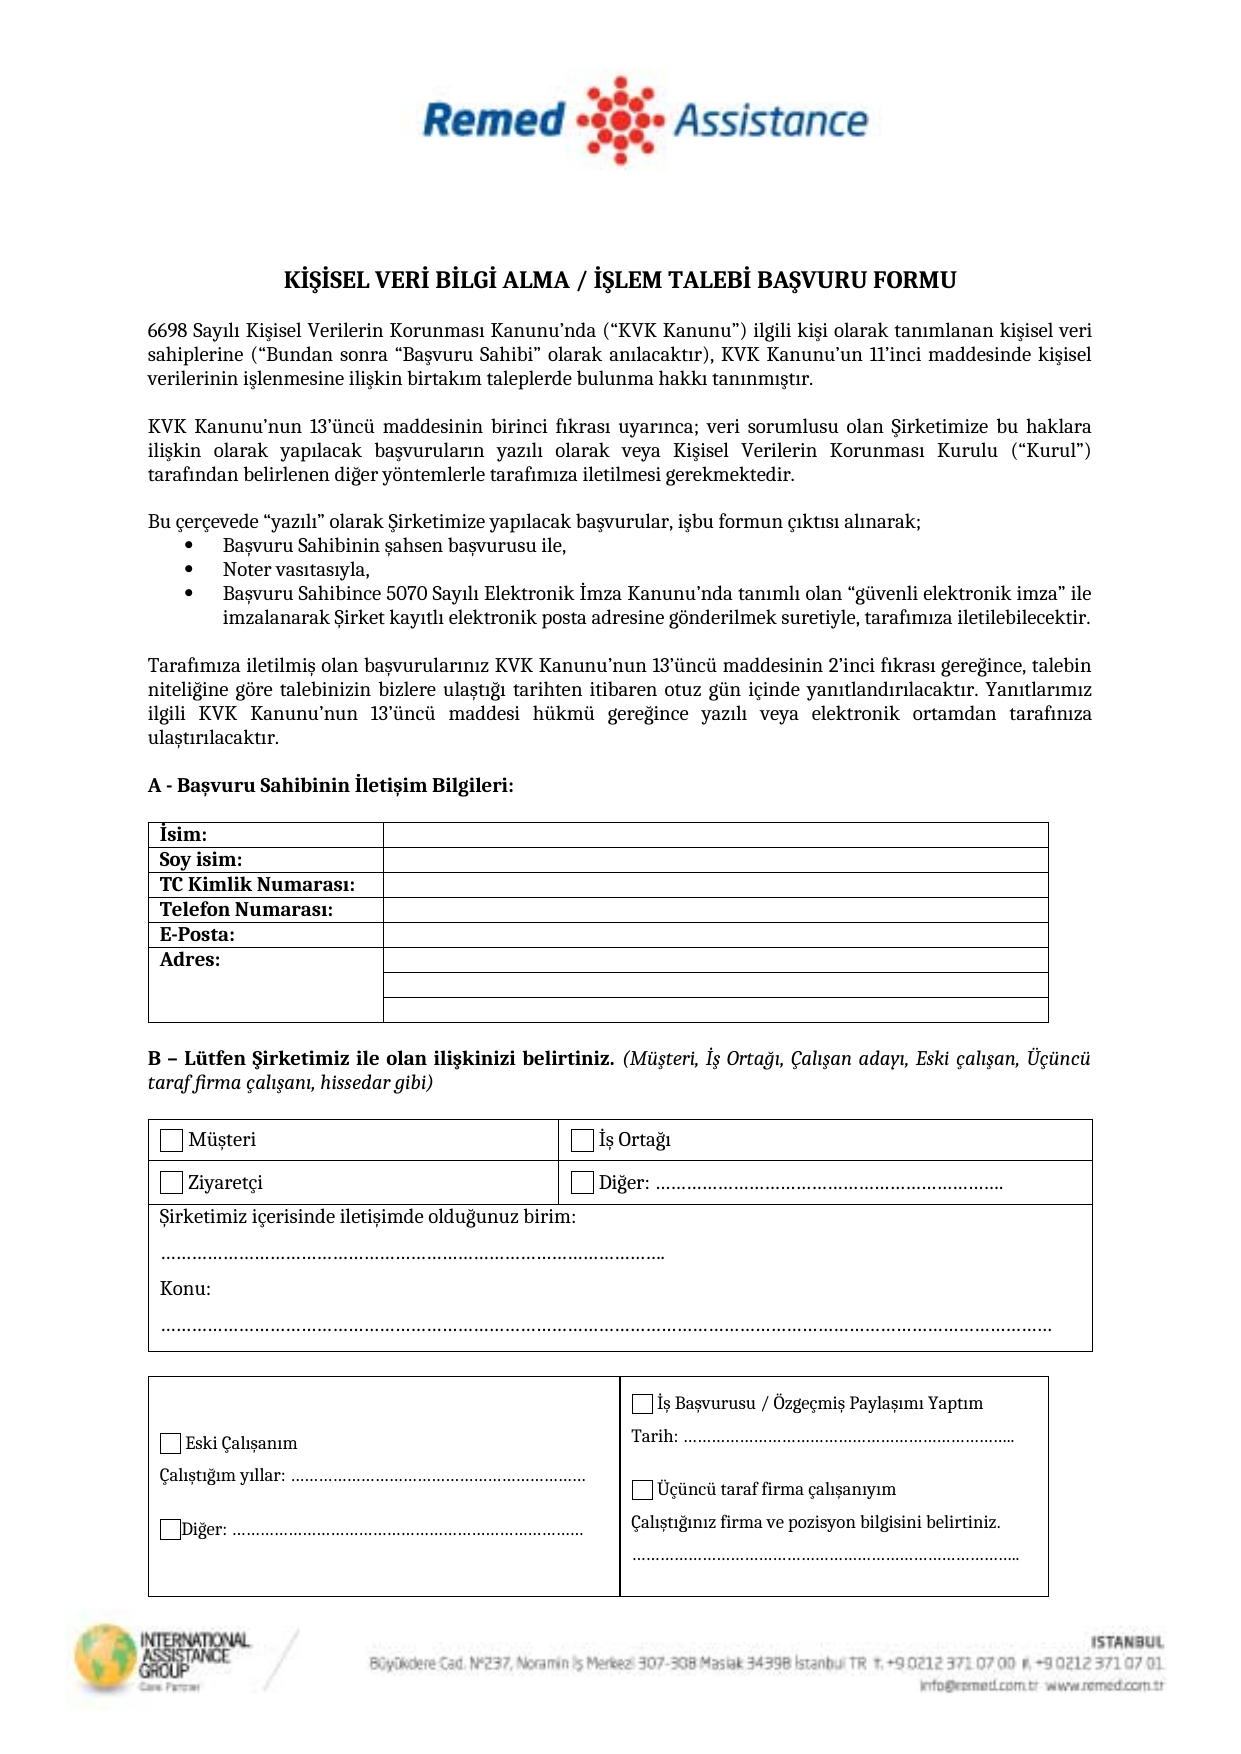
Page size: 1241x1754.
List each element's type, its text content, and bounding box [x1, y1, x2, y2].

text 6698 Sayılı Kişisel Verilerin Korunması Kanunu’nda (“KVK Kanunu”) ilgili kişi olarak tanımlanan kişisel veri sahiplerine (“Bundan sonra “Başvuru Sahibi” olarak anılacaktır), KVK Kanunu’un 11’inci maddesinde kişisel verilerinin işlenmesine ilişkin birtakım taleplerde bulunma hakkı tanınmıştır. [148, 318, 1093, 390]
text KVK Kanunu’nun 13’üncü maddesinin birinci fıkrası uyarınca; veri sorumlusu olan Şirketimize bu haklara ilişkin olarak yapılacak başvuruların yazılı olarak veya Kişisel Verilerin Korunması Kurulu (“Kurul”) tarafından belirlenen diğer yöntemlerle tarafımıza iletilmesi gerekmektedir. [148, 414, 1093, 486]
text B – Lütfen Şirketimiz ile olan ilişkinizi belirtiniz. (Müşteri, İş Ortağı, Çalışan adayı, Eski çalışan, Üçüncü taraf firma çalışanı, hissedar gibi) [148, 1047, 1093, 1094]
table_cell Ziyaretçi [149, 1161, 558, 1203]
table_header İsim: [149, 823, 383, 847]
table_cell [384, 873, 1048, 897]
table_header Müşteri [149, 1120, 558, 1160]
picture [0, 1577, 1240, 1754]
table_cell Şirketimiz içerisinde iletişimde olduğunuz birim: ……………………………………………………………………………………. Konu: ……………………………………………………………………………………………………………………………………………………… [149, 1205, 1092, 1351]
table_header İş Başvurusu / Özgeçmiş Paylaşımı Yaptım Tarih: …………………………………………………………….. Üçüncü taraf firma çalışanıyım Çalıştığınız firma ve pozisyon bilgisini belirtiniz. ……………………………………………………………………….. [621, 1377, 1048, 1596]
text Bu çerçevede “yazılı” olarak Şirketimize yapılacak başvurular, işbu formun çıktısı alınarak; [148, 510, 1093, 534]
picture [0, 3, 1240, 181]
table_cell TC Kimlik Numarası: [149, 873, 383, 897]
list Başvuru Sahibince 5070 Sayılı Elektronik İmza Kanunu’nda tanımlı olan “güvenli elektronik imza” ile imzalanarak Şirket kayıtlı elektronik posta adresine gönderilmek suretiyle, tarafımıza iletilebilecektir. [185, 582, 1093, 630]
table_cell Soy isim: [149, 848, 383, 872]
table_header İş Ortağı [559, 1120, 1092, 1160]
table_cell [384, 948, 1048, 972]
table_header Eski Çalışanım Çalıştığım yıllar: ……………………………………………………… Diğer: ………………………………………………………………… [149, 1377, 619, 1596]
text A - Başvuru Sahibinin İletişim Bilgileri: [148, 774, 1093, 798]
table_cell Diğer: …………………………………………………………. [559, 1161, 1092, 1203]
list Başvuru Sahibinin şahsen başvurusu ile, [185, 534, 1093, 558]
table_header [384, 823, 1048, 847]
text KİŞİSEL VERİ BİLGİ ALMA / İŞLEM TALEBİ BAŞVURU FORMU [148, 266, 1093, 294]
table_cell [384, 973, 1048, 997]
table_cell E-Posta: [149, 923, 383, 947]
table_cell [384, 898, 1048, 922]
text Tarafımıza iletilmiş olan başvurularınız KVK Kanunu’nun 13’üncü maddesinin 2’inci fıkrası gereğince, talebin niteliğine göre talebinizin bizlere ulaştığı tarihten itibaren otuz gün içinde yanıtlandırılacaktır. Yanıtlarımız ilgili KVK Kanunu’nun 13’üncü maddesi hükmü gereğince yazılı veya elektronik ortamdan tarafınıza ulaştırılacaktır. [148, 654, 1093, 750]
list Noter vasıtasıyla, [185, 558, 1093, 582]
table_cell Telefon Numarası: [149, 898, 383, 922]
table_cell Adres: [149, 948, 383, 1022]
table_cell [384, 923, 1048, 947]
table_cell [384, 998, 1048, 1022]
table_cell [384, 848, 1048, 872]
